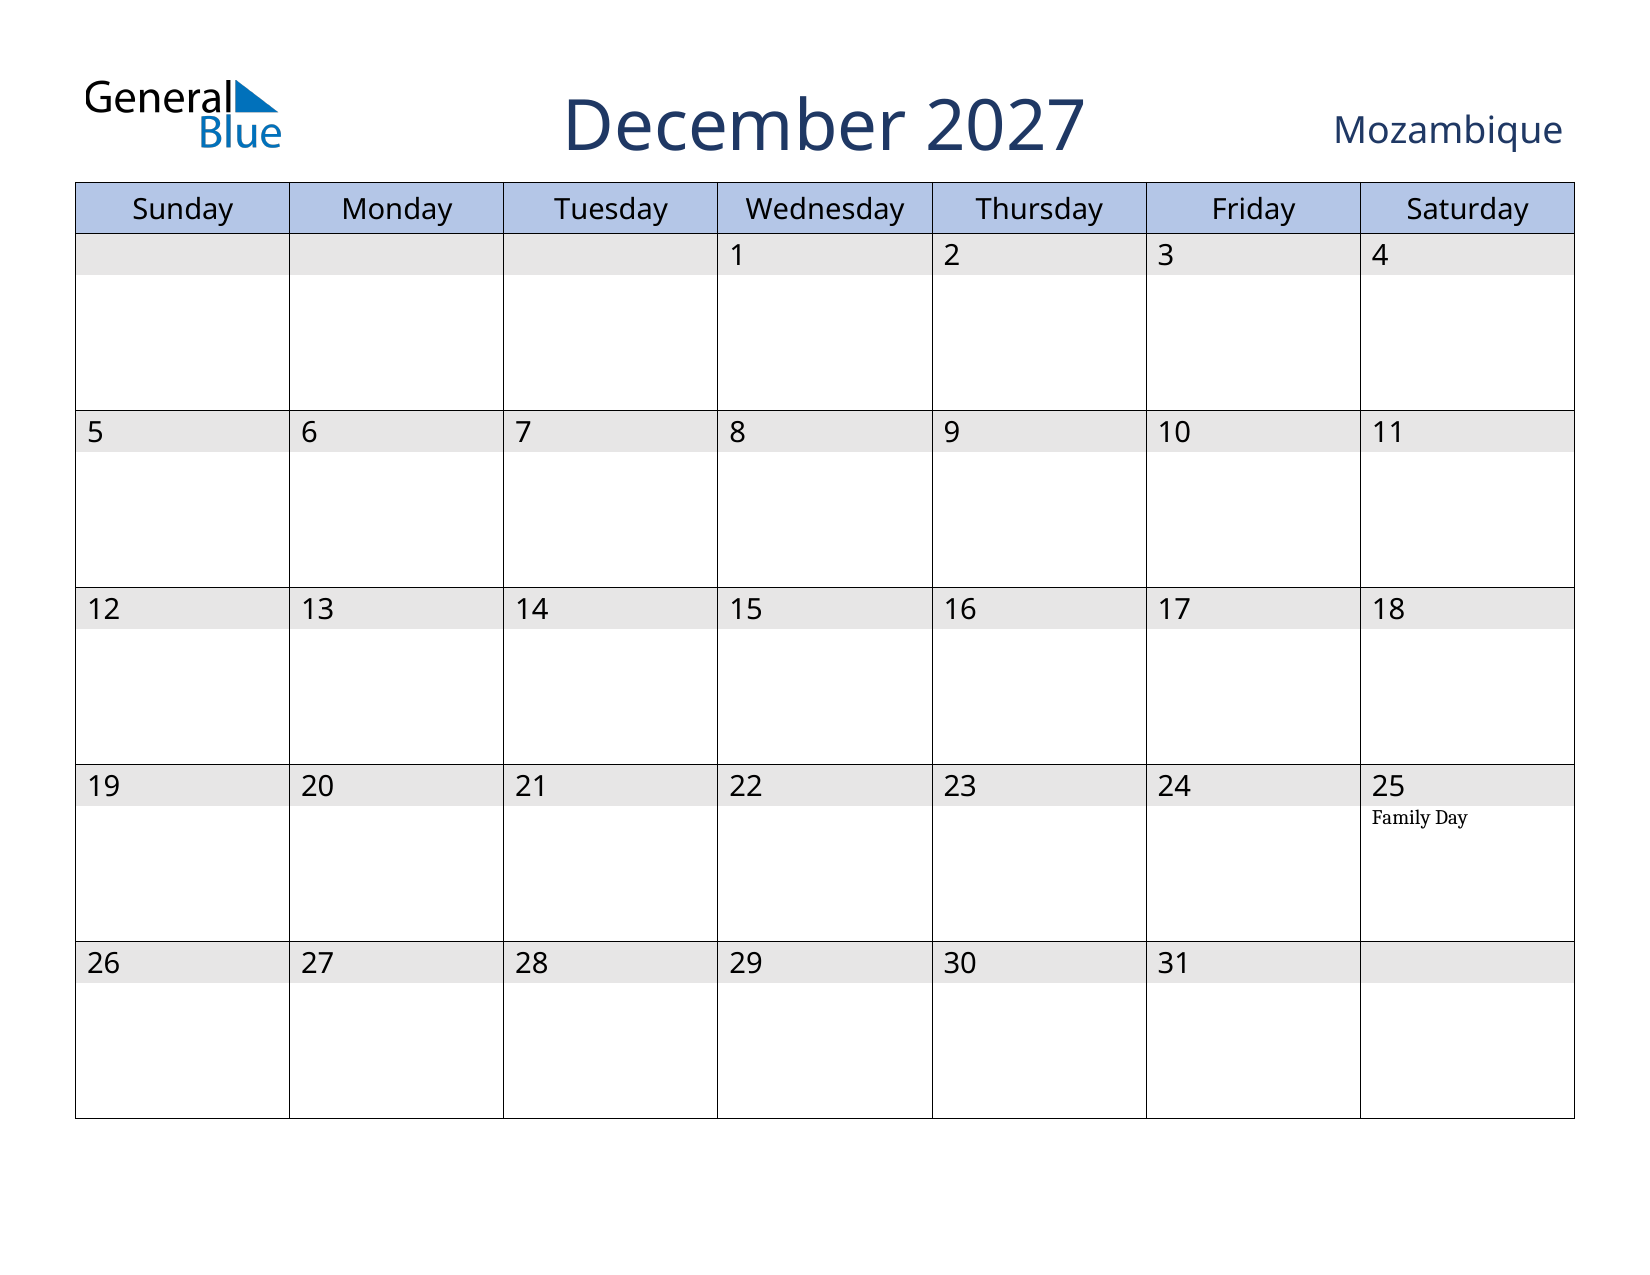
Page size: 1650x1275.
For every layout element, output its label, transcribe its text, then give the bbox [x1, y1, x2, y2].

table_cell [504, 452, 717, 587]
table_cell [933, 629, 1146, 764]
table_cell 12 [76, 588, 289, 629]
table_cell 22 [718, 765, 932, 806]
table_cell 10 [1147, 411, 1360, 452]
table_cell [1361, 629, 1574, 764]
table_cell Wednesday [718, 183, 932, 233]
table_cell [1361, 983, 1574, 1118]
table_cell 13 [290, 588, 503, 629]
table_cell [1147, 806, 1360, 941]
table_cell Family Day [1361, 806, 1574, 941]
table_cell [718, 806, 932, 941]
table_cell Monday [290, 183, 503, 233]
table_cell 11 [1361, 411, 1574, 452]
table_header [76, 75, 503, 182]
table_cell 25 [1361, 765, 1574, 806]
table_cell [290, 983, 503, 1118]
table_cell 9 [933, 411, 1146, 452]
table_cell 18 [1361, 588, 1574, 629]
table_cell [933, 806, 1146, 941]
table_cell [290, 452, 503, 587]
table_cell [1361, 452, 1574, 587]
table_cell 29 [718, 942, 932, 983]
table_cell 31 [1147, 942, 1360, 983]
table_cell [504, 234, 717, 275]
table_cell [76, 452, 289, 587]
table_cell [933, 452, 1146, 587]
table_cell 4 [1361, 234, 1574, 275]
table_cell 23 [933, 765, 1146, 806]
table_cell Sunday [76, 183, 289, 233]
table_cell [290, 629, 503, 764]
table_cell 15 [718, 588, 932, 629]
table_cell 14 [504, 588, 717, 629]
table_cell 30 [933, 942, 1146, 983]
table_cell [1361, 942, 1574, 983]
table_cell [76, 806, 289, 941]
table_cell 1 [718, 234, 932, 275]
table_cell [1361, 275, 1574, 410]
table_cell 3 [1147, 234, 1360, 275]
table_cell 24 [1147, 765, 1360, 806]
table_cell 21 [504, 765, 717, 806]
table_cell [933, 275, 1146, 410]
picture [86, 80, 281, 148]
table_cell [718, 452, 932, 587]
table_cell Thursday [933, 183, 1146, 233]
table_cell [504, 806, 717, 941]
table_cell 26 [76, 942, 289, 983]
table_cell [1147, 452, 1360, 587]
table_cell 7 [504, 411, 717, 452]
table_cell [504, 983, 717, 1118]
table_cell [1147, 275, 1360, 410]
table_cell [718, 275, 932, 410]
table_cell [290, 275, 503, 410]
table_header December 2027 [504, 75, 1146, 182]
table_cell Friday [1147, 183, 1360, 233]
table_cell [504, 275, 717, 410]
table_cell [933, 983, 1146, 1118]
table_cell [290, 806, 503, 941]
table_cell [718, 983, 932, 1118]
table_header Mozambique [1146, 75, 1574, 182]
table_cell [76, 629, 289, 764]
table_cell 19 [76, 765, 289, 806]
table_cell Saturday [1361, 183, 1574, 233]
table_cell [76, 275, 289, 410]
table_cell [290, 234, 503, 275]
table_cell [718, 629, 932, 764]
table_cell [76, 234, 289, 275]
table_cell 8 [718, 411, 932, 452]
table_cell 6 [290, 411, 503, 452]
table_cell [1147, 983, 1360, 1118]
table_cell 16 [933, 588, 1146, 629]
table_cell [1147, 629, 1360, 764]
table_cell 28 [504, 942, 717, 983]
table_cell 20 [290, 765, 503, 806]
table_cell [76, 983, 289, 1118]
table_cell Tuesday [504, 183, 717, 233]
table_cell 27 [290, 942, 503, 983]
table_cell 5 [76, 411, 289, 452]
table_cell 2 [933, 234, 1146, 275]
table_cell [504, 629, 717, 764]
table_cell 17 [1147, 588, 1360, 629]
